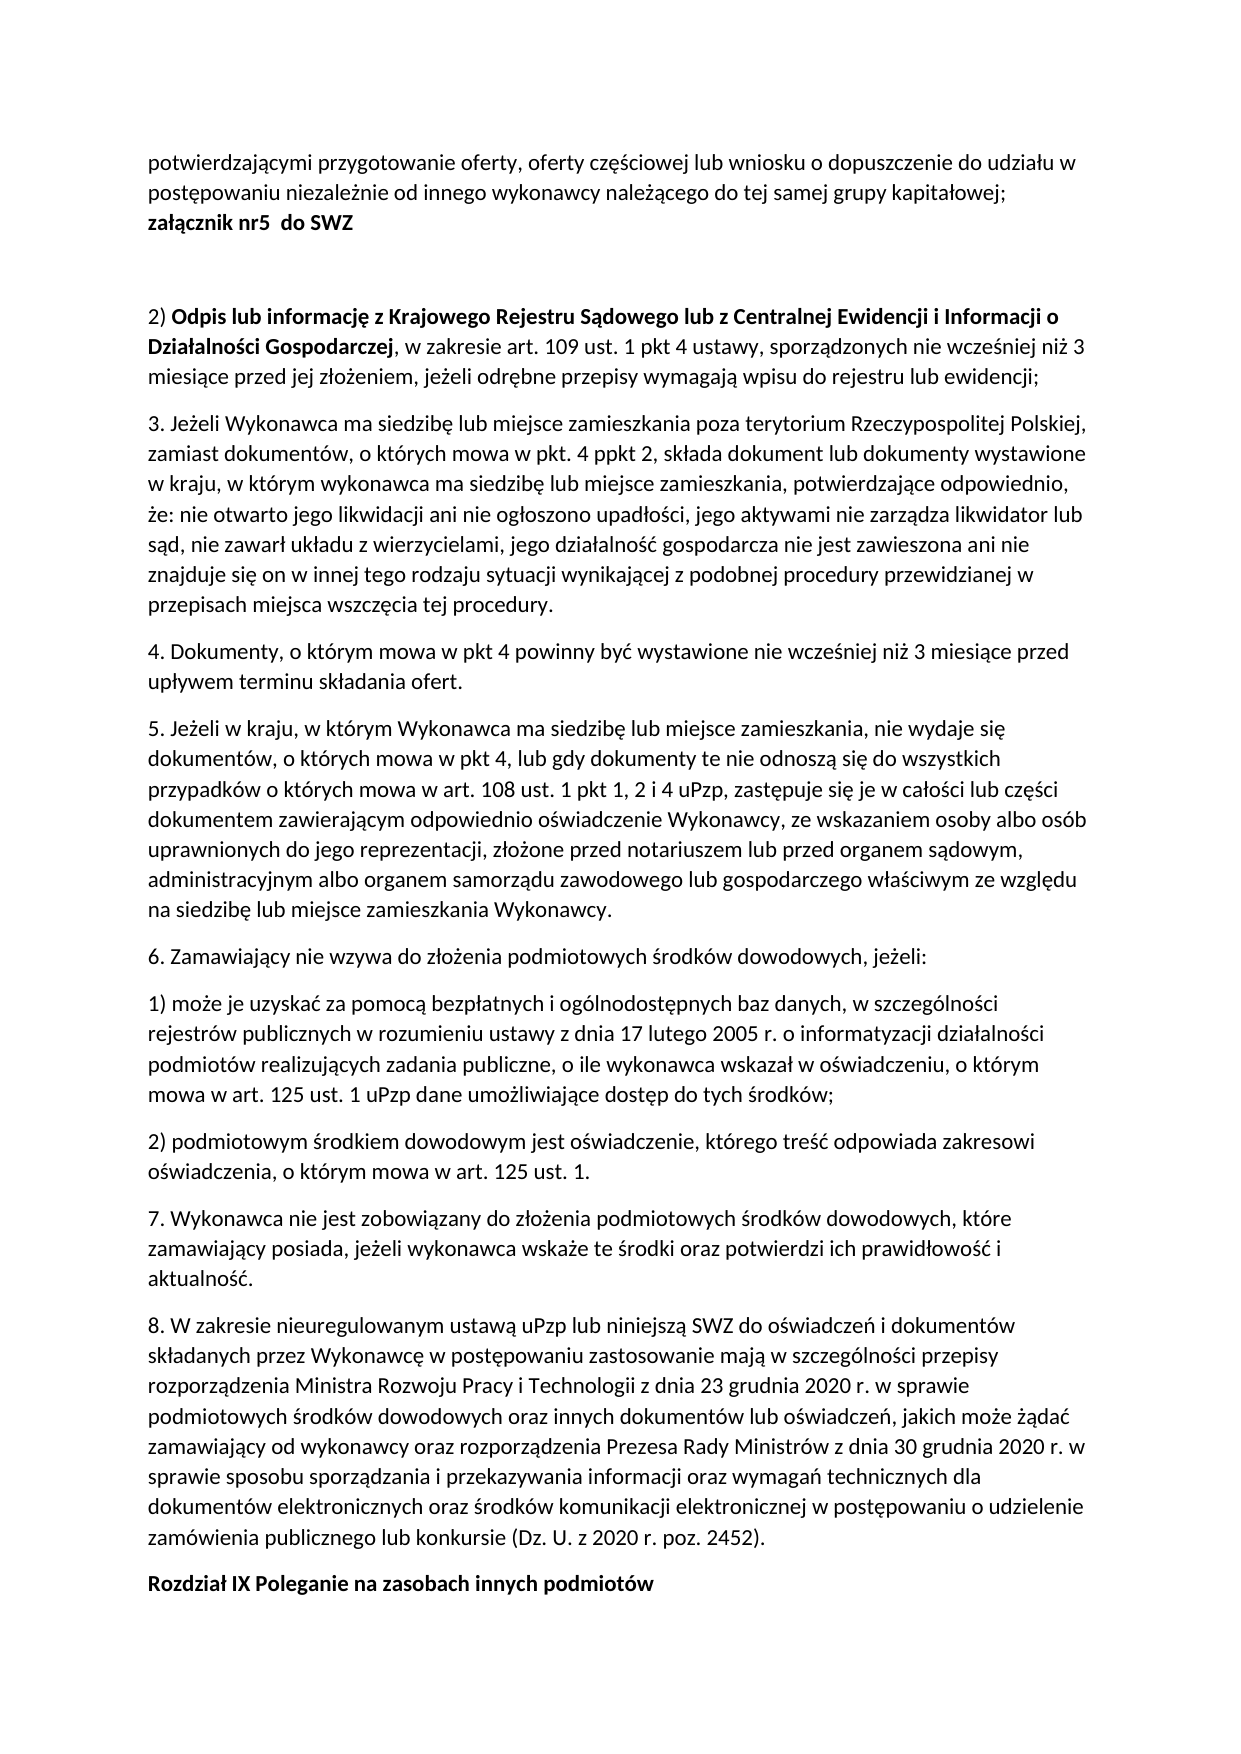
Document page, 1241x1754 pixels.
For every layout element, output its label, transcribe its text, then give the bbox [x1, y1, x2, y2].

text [148, 148, 1093, 236]
text 6. Zamawiający nie wzywa do złożenia podmiotowych środków dowodowych, jeżeli: [148, 942, 1093, 970]
text 2) Odpis lub informację z Krajowego Rejestru Sądowego lub z Centralnej Ewidencji i Informacji o Działalności Gospodarczej, w zakresie art. 109 ust. 1 pkt 4 ustawy, sporządzonych nie wcześniej niż 3 miesiące przed jej złożeniem, jeżeli odrębne przepisy wymagają wpisu do rejestru lub ewidencji; [148, 302, 1093, 390]
text 2) podmiotowym środkiem dowodowym jest oświadczenie, którego treść odpowiada zakresowi oświadczenia, o którym mowa w art. 125 ust. 1. [148, 1127, 1093, 1185]
text 7. Wykonawca nie jest zobowiązany do złożenia podmiotowych środków dowodowych, które zamawiający posiada, jeżeli wykonawca wskaże te środki oraz potwierdzi ich prawidłowość i aktualność. [148, 1204, 1093, 1292]
text 8. W zakresie nieuregulowanym ustawą uPzp lub niniejszą SWZ do oświadczeń i dokumentów składanych przez Wykonawcę w postępowaniu zastosowanie mają w szczególności przepisy rozporządzenia Ministra Rozwoju Pracy i Technologii z dnia 23 grudnia 2020 r. w sprawie podmiotowych środków dowodowych oraz innych dokumentów lub oświadczeń, jakich może żądać zamawiający od wykonawcy oraz rozporządzenia Prezesa Rady Ministrów z dnia 30 grudnia 2020 r. w sprawie sposobu sporządzania i przekazywania informacji oraz wymagań technicznych dla dokumentów elektronicznych oraz środków komunikacji elektronicznej w postępowaniu o udzielenie zamówienia publicznego lub konkursie (Dz. U. z 2020 r. poz. 2452). [148, 1311, 1093, 1551]
text 1) może je uzyskać za pomocą bezpłatnych i ogólnodostępnych baz danych, w szczególności rejestrów publicznych w rozumieniu ustawy z dnia 17 lutego 2005 r. o informatyzacji działalności podmiotów realizujących zadania publiczne, o ile wykonawca wskazał w oświadczeniu, o którym mowa w art. 125 ust. 1 uPzp dane umożliwiające dostęp do tych środków; [148, 989, 1093, 1108]
text 4. Dokumenty, o którym mowa w pkt 4 powinny być wystawione nie wcześniej niż 3 miesiące przed upływem terminu składania ofert. [148, 637, 1093, 695]
text Rozdział IX Poleganie na zasobach innych podmiotów [148, 1569, 1093, 1597]
text 3. Jeżeli Wykonawca ma siedzibę lub miejsce zamieszkania poza terytorium Rzeczypospolitej Polskiej, zamiast dokumentów, o których mowa w pkt. 4 ppkt 2, składa dokument lub dokumenty wystawione w kraju, w którym wykonawca ma siedzibę lub miejsce zamieszkania, potwierdzające odpowiednio, że: nie otwarto jego likwidacji ani nie ogłoszono upadłości, jego aktywami nie zarządza likwidator lub sąd, nie zawarł układu z wierzycielami, jego działalność gospodarcza nie jest zawieszona ani nie znajduje się on w innej tego rodzaju sytuacji wynikającej z podobnej procedury przewidzianej w przepisach miejsca wszczęcia tej procedury. [148, 409, 1093, 618]
text 5. Jeżeli w kraju, w którym Wykonawca ma siedzibę lub miejsce zamieszkania, nie wydaje się dokumentów, o których mowa w pkt 4, lub gdy dokumenty te nie odnoszą się do wszystkich przypadków o których mowa w art. 108 ust. 1 pkt 1, 2 i 4 uPzp, zastępuje się je w całości lub części dokumentem zawierającym odpowiednio oświadczenie Wykonawcy, ze wskazaniem osoby albo osób uprawnionych do jego reprezentacji, złożone przed notariuszem lub przed organem sądowym, administracyjnym albo organem samorządu zawodowego lub gospodarczego właściwym ze względu na siedzibę lub miejsce zamieszkania Wykonawcy. [148, 714, 1093, 923]
